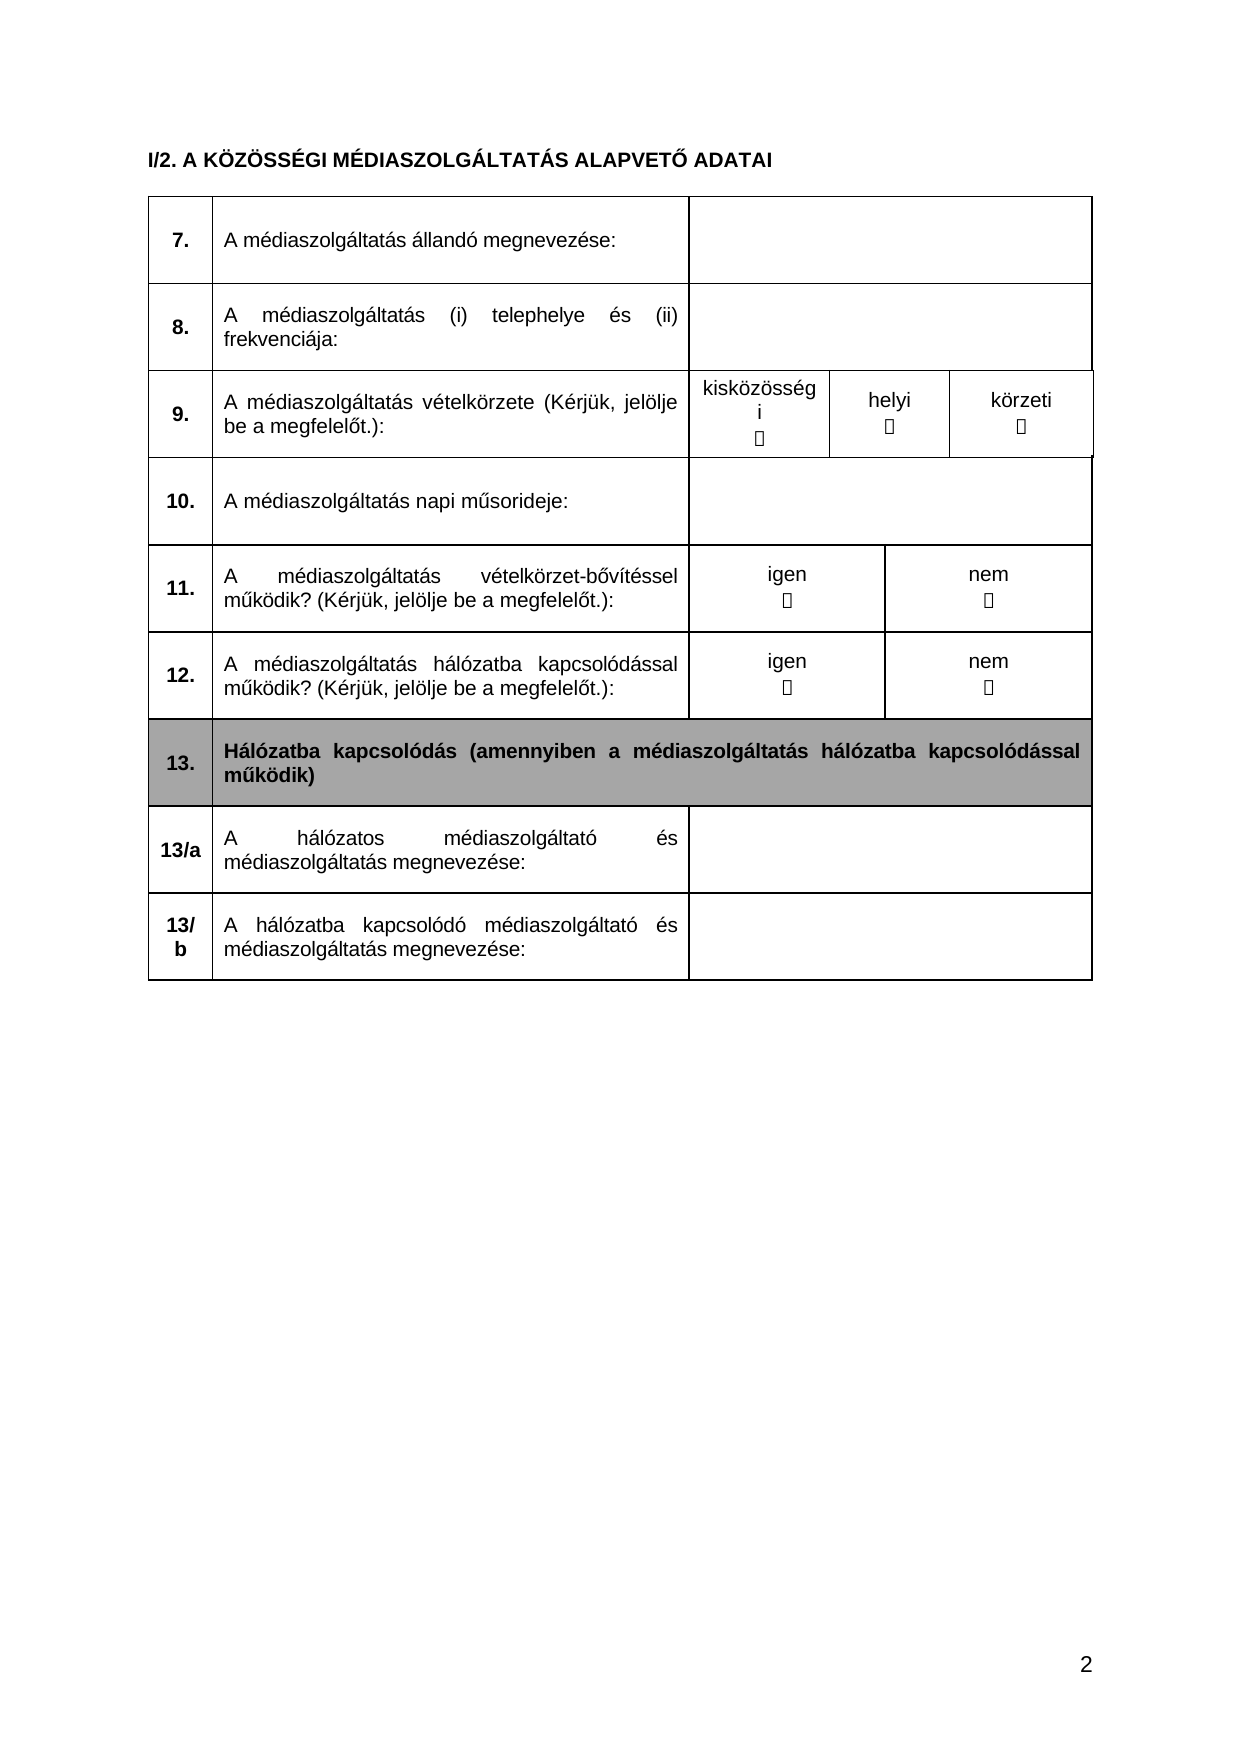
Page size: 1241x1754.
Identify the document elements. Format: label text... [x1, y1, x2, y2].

table_cell [690, 458, 1091, 544]
table_cell 13/b [149, 894, 212, 979]
table_header A médiaszolgáltatás állandó megnevezése: [213, 197, 688, 283]
table_cell helyi  [830, 371, 949, 457]
table_cell [690, 894, 1091, 979]
table_cell A hálózatba kapcsolódó médiaszolgáltató és médiaszolgáltatás megnevezése: [213, 894, 688, 979]
table_header 7. [149, 197, 212, 283]
table_cell Hálózatba kapcsolódás (amennyiben a médiaszolgáltatás hálózatba kapcsolódással működik) [213, 720, 1091, 805]
table_cell 13/a [149, 807, 212, 892]
table_cell nem  [886, 633, 1091, 718]
table_cell [690, 807, 1091, 892]
table_cell A médiaszolgáltatás hálózatba kapcsolódással működik? (Kérjük, jelölje be a megfelelőt.): [213, 633, 688, 718]
table_cell A médiaszolgáltatás vételkörzet-bővítéssel működik? (Kérjük, jelölje be a megfelelőt.): [213, 546, 688, 631]
table_cell igen  [690, 546, 884, 631]
table_cell 11. [149, 546, 212, 631]
table_cell A médiaszolgáltatás (i) telephelye és (ii) frekvenciája: [213, 284, 688, 370]
table_cell nem  [886, 546, 1091, 631]
table_cell igen  [690, 633, 884, 718]
text I/2. A KÖZÖSSÉGI MÉDIASZOLGÁLTATÁS ALAPVETŐ ADATAI [148, 148, 1092, 172]
table_cell 8. [149, 284, 212, 370]
table_cell kisközösségi  [690, 371, 829, 457]
table_cell 12. [149, 633, 212, 718]
table_cell A hálózatos médiaszolgáltató és médiaszolgáltatás megnevezése: [213, 807, 688, 892]
table_cell 9. [149, 371, 212, 457]
table_cell A médiaszolgáltatás napi műsorideje: [213, 458, 688, 544]
table_cell 10. [149, 458, 212, 544]
table_cell [690, 284, 1091, 370]
table_cell A médiaszolgáltatás vételkörzete (Kérjük, jelölje be a megfelelőt.): [213, 371, 688, 457]
table_cell körzeti  [950, 371, 1093, 457]
table_header [690, 197, 1091, 283]
table_cell 13. [149, 720, 212, 805]
